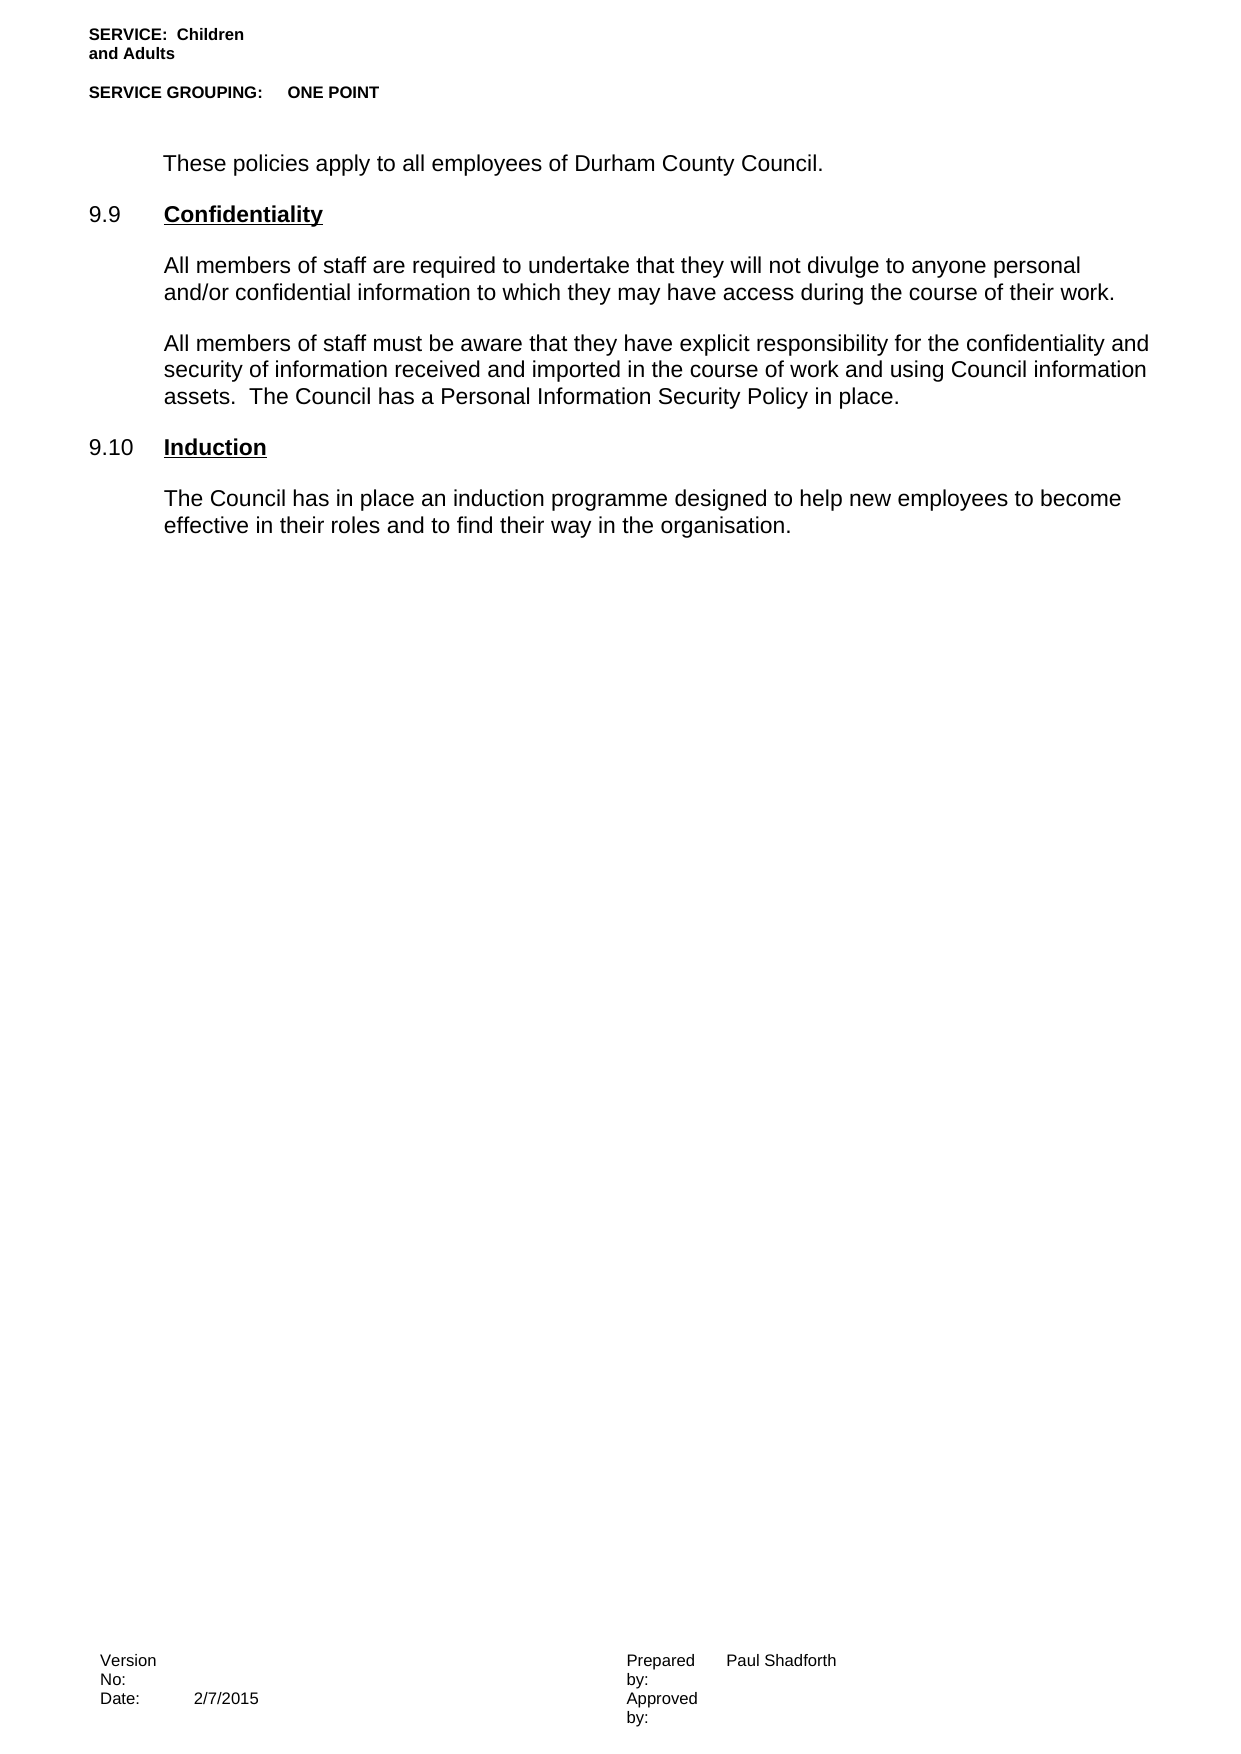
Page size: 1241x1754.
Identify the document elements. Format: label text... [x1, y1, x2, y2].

text The Council has in place an induction programme designed to help new employees to become effective in their roles and to find their way in the organisation. [164, 485, 1152, 538]
text 9.10 Induction [89, 434, 1152, 460]
text All members of staff are required to undertake that they will not divulge to anyone personal and/or confidential information to which they may have access during the course of their work. [89, 252, 1152, 305]
text All members of staff must be aware that they have explicit responsibility for the confidentiality and security of information received and imported in the course of work and using Council information assets. The Council has a Personal Information Security Policy in place. [164, 330, 1152, 409]
text 9.9 Confidentiality [89, 201, 1152, 227]
text These policies apply to all employees of Durham County Council. [118, 149, 1152, 176]
